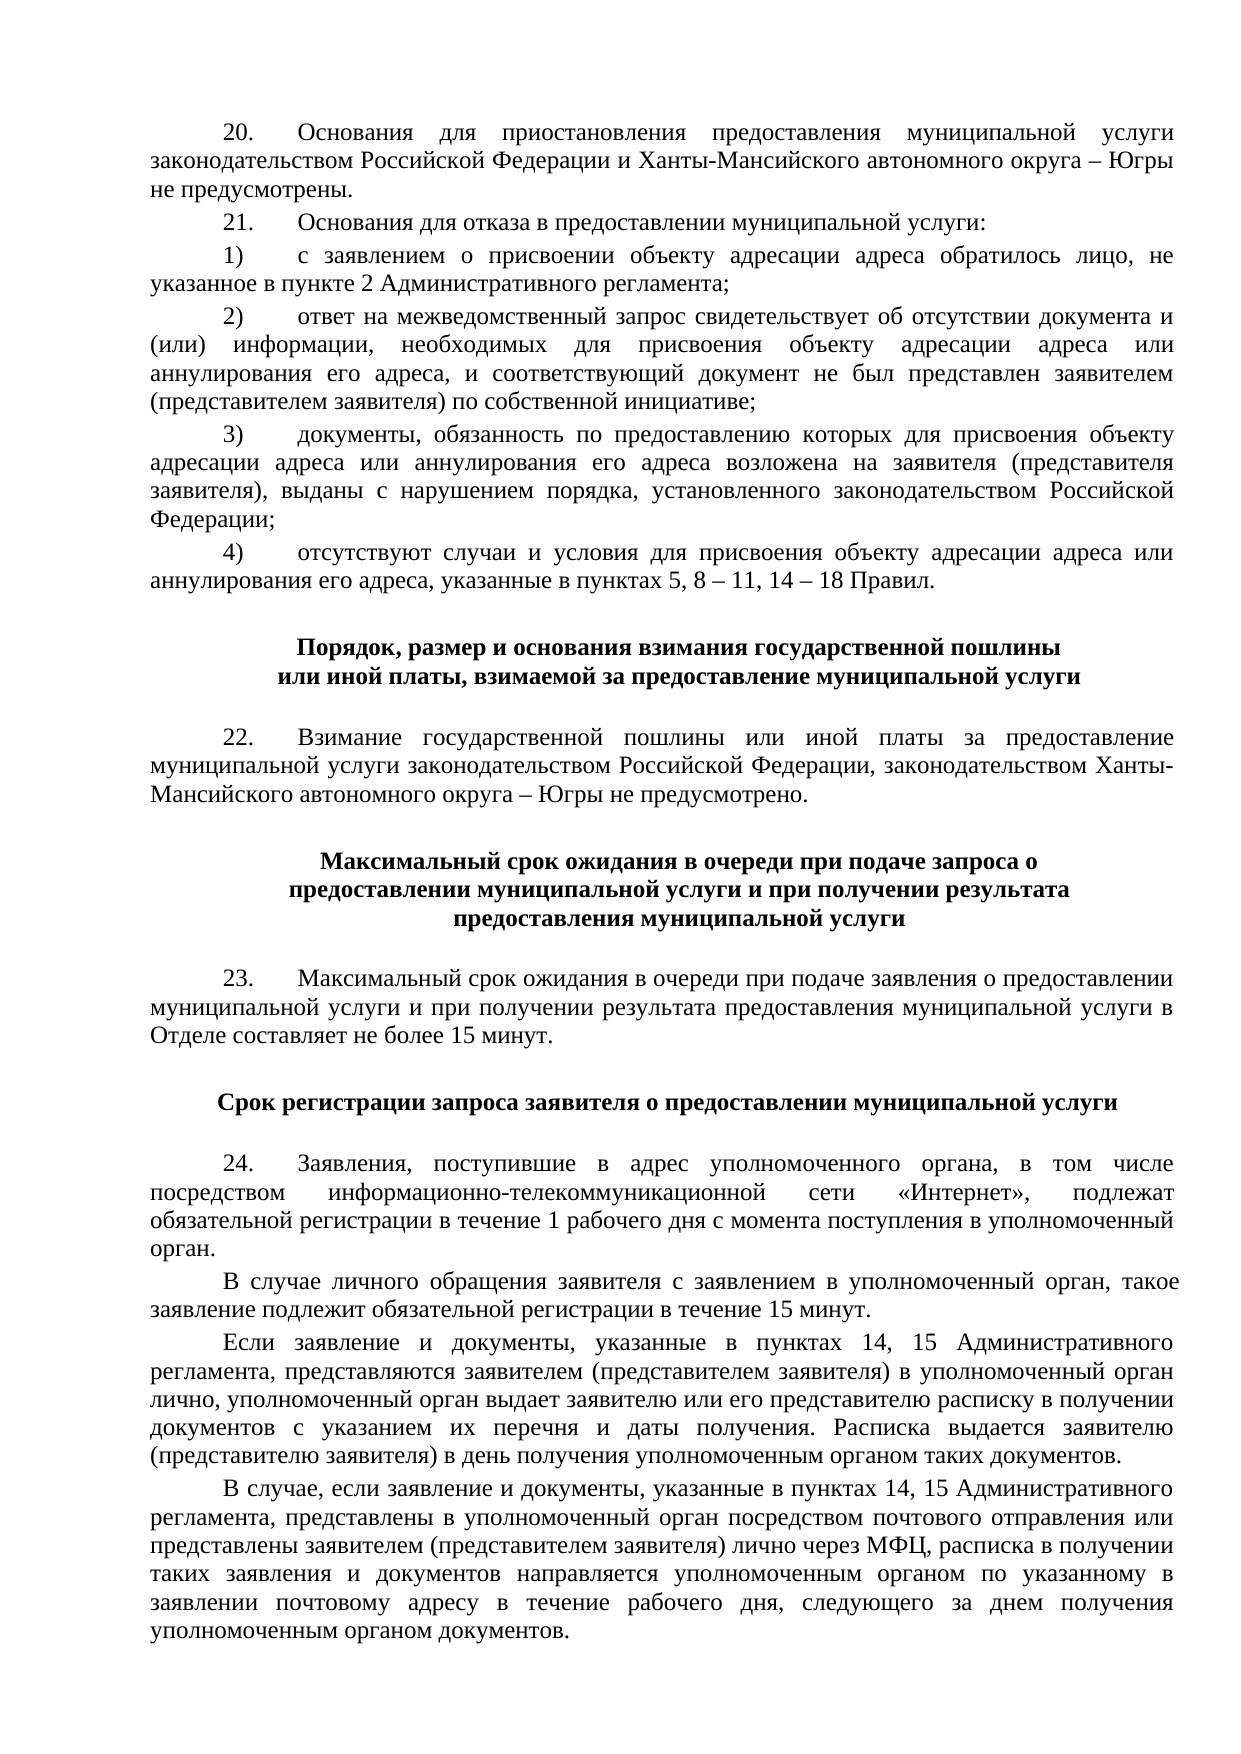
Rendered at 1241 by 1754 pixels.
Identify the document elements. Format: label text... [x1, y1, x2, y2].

list ответ на межведомственный запрос свидетельствует об отсутствии документа и (или) информации, необходимых для присвоения объекту адресации адреса или аннулирования его адреса, и соответствующий документ не был представлен заявителем (представителем заявителя) по собственной инициативе; [150, 302, 1175, 415]
list отсутствуют случаи и условия для присвоения объекту адресации адреса или аннулирования его адреса, указанные в пунктах 5, 8 – 11, 14 – 18 Правил. [150, 537, 1175, 594]
list Основания для отказа в предоставлении муниципальной услуги: [150, 207, 1175, 236]
text Если заявление и документы, указанные в пунктах 14, 15 Административного регламента, представляются заявителем (представителем заявителя) в уполномоченный орган лично, уполномоченный орган выдает заявителю или его представителю расписку в получении документов с указанием их перечня и даты получения. Расписка выдается заявителю (представителю заявителя) в день получения уполномоченным органом таких документов. [150, 1328, 1175, 1469]
text Порядок, размер и основания взимания государственной пошлины или иной платы, взимаемой за предоставление муниципальной услуги [276, 633, 1082, 689]
list Взимание государственной пошлины или иной платы за предоставление муниципальной услуги законодательством Российской Федерации, законодательством Ханты-Мансийского автономного округа – Югры не предусмотрено. [150, 723, 1175, 807]
text В случае, если заявление и документы, указанные в пунктах 14, 15 Административного регламента, представлены в уполномоченный орган посредством почтового отправления или представлены заявителем (представителем заявителя) лично через МФЦ, расписка в получении таких заявления и документов направляется уполномоченным органом по указанному в заявлении почтовому адресу в течение рабочего дня, следующего за днем получения уполномоченным органом документов. [150, 1474, 1175, 1644]
list документы, обязанность по предоставлению которых для присвоения объекту адресации адреса или аннулирования его адреса возложена на заявителя (представителя заявителя), выданы с нарушением порядка, установленного законодательством Российской Федерации; [150, 420, 1175, 532]
list с заявлением о присвоении объекту адресации адреса обратилось лицо, не указанное в пункте 2 Административного регламента; [150, 241, 1175, 297]
text Срок регистрации запроса заявителя о предоставлении муниципальной услуги [152, 1088, 1183, 1116]
list Максимальный срок ожидания в очереди при подаче заявления о предоставлении муниципальной услуги и при получении результата предоставления муниципальной услуги в Отделе составляет не более 15 минут. [150, 964, 1175, 1049]
text Максимальный срок ожидания в очереди при подаче запроса о предоставлении муниципальной услуги и при получении результата предоставления муниципальной услуги [279, 847, 1078, 931]
list Основания для приостановления предоставления муниципальной услуги законодательством Российской Федерации и Ханты-Мансийского автономного округа – Югры не предусмотрены. [150, 118, 1175, 202]
list Заявления, поступившие в адрес уполномоченного органа, в том числе посредством информационно-телекоммуникационной сети «Интернет», подлежат обязательной регистрации в течение 1 рабочего дня с момента поступления в уполномоченный орган. [150, 1149, 1175, 1262]
text В случае личного обращения заявителя с заявлением в уполномоченный орган, такое заявление подлежит обязательной регистрации в течение 15 минут. [150, 1267, 1181, 1323]
